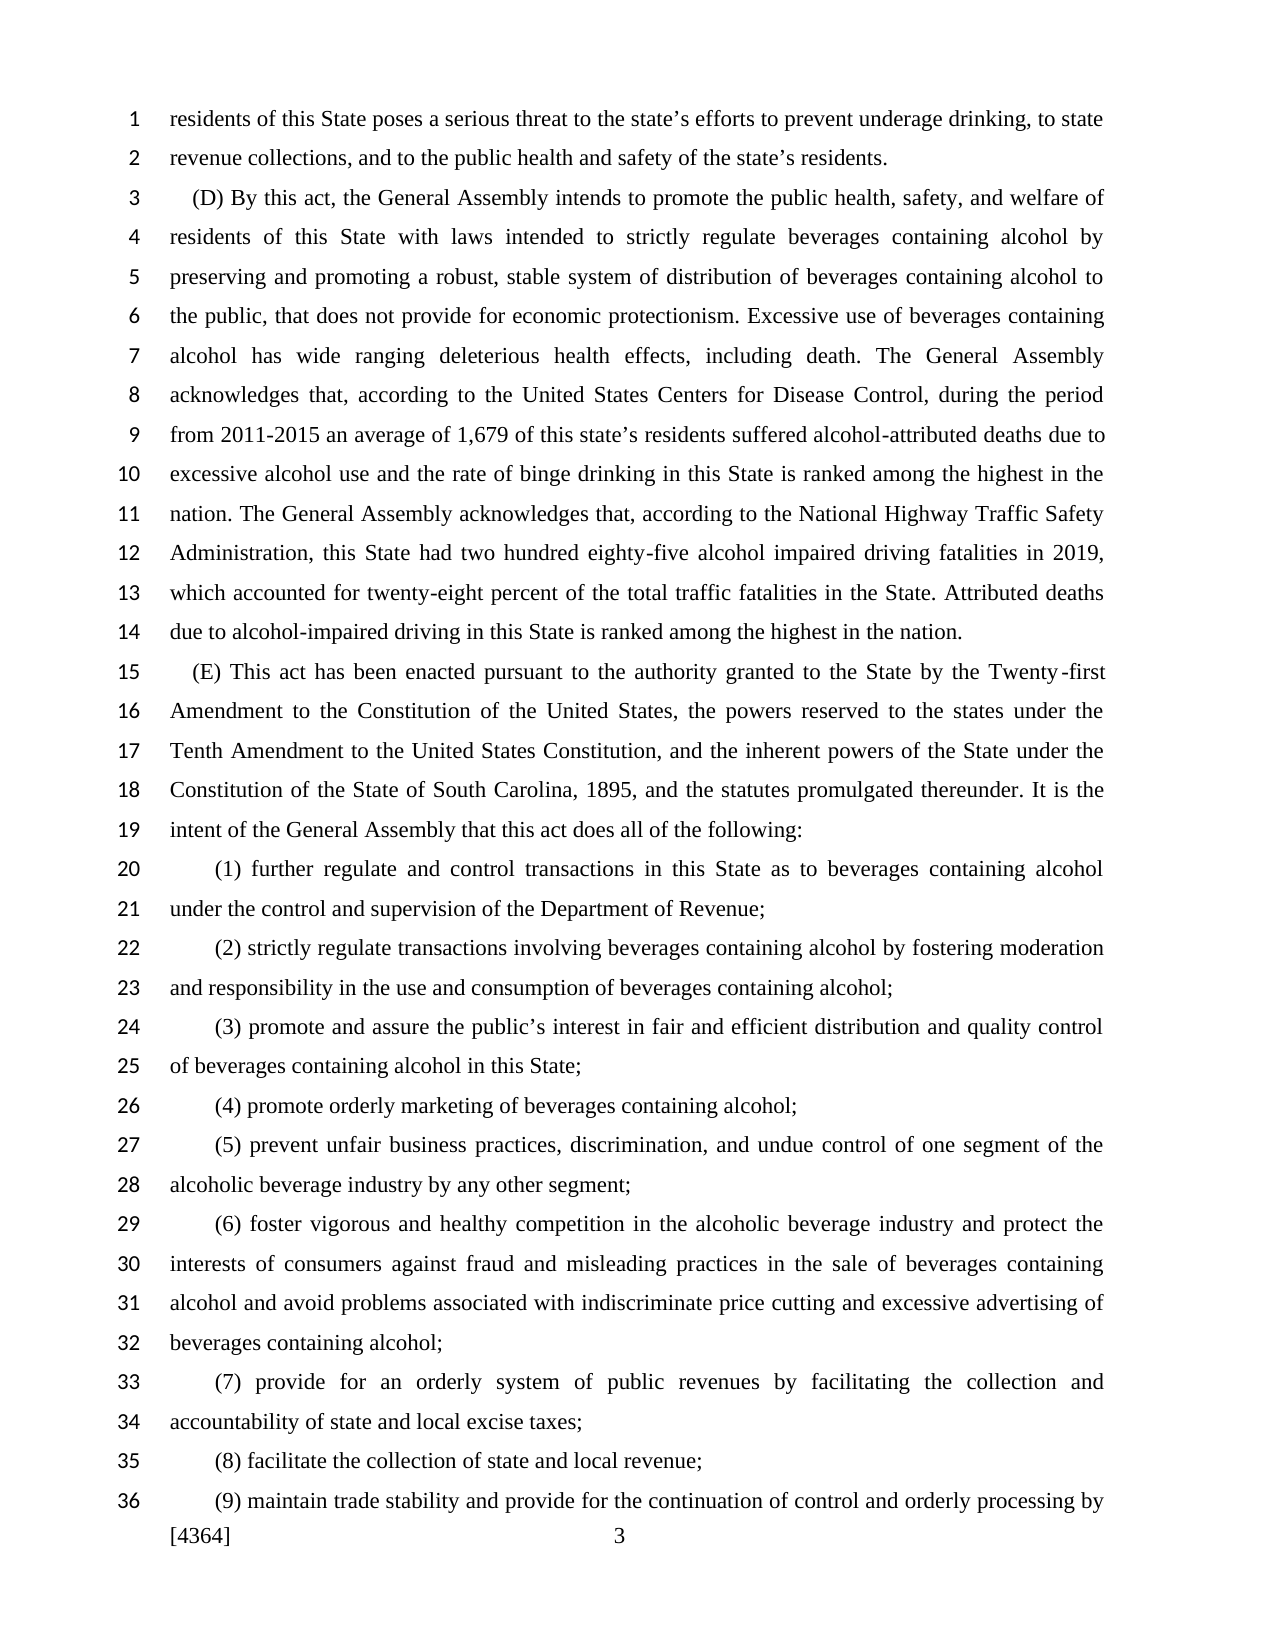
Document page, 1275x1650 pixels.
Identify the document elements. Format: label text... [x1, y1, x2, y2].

text (5) prevent unfair business practices, discrimination, and undue control of one segment of the alcoholic beverage industry by any other segment; [169, 1131, 1106, 1197]
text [169, 1487, 1106, 1513]
text (7) provide for an orderly system of public revenues by facilitating the collection and accountability of state and local excise taxes; [169, 1368, 1106, 1434]
text (D) By this act, the General Assembly intends to promote the public health, safety, and welfare of residents of this State with laws intended to strictly regulate beverages containing alcohol by preserving and promoting a robust, stable system of distribution of beverages containing alcohol to the public, that does not provide for economic protectionism. Excessive use of beverages containing alcohol has wide ranging deleterious health effects, including death. The General Assembly acknowledges that, according to the United States Centers for Disease Control, during the period from 2011‑2015 an average of 1,679 of this state’s residents suffered alcohol-attributed deaths due to excessive alcohol use and the rate of binge drinking in this State is ranked among the highest in the nation. The General Assembly acknowledges that, according to the National Highway Traffic Safety Administration, this State had two hundred eighty‑five alcohol impaired driving fatalities in 2019, which accounted for twenty‑eight percent of the total traffic fatalities in the State. Attributed deaths due to alcohol-impaired driving in this State is ranked among the highest in the nation. [169, 184, 1106, 644]
text (E) This act has been enacted pursuant to the authority granted to the State by the Twenty‑first Amendment to the Constitution of the United States, the powers reserved to the states under the Tenth Amendment to the United States Constitution, and the inherent powers of the State under the Constitution of the State of South Carolina, 1895, and the statutes promulgated thereunder. It is the intent of the General Assembly that this act does all of the following: [169, 658, 1106, 842]
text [169, 105, 1106, 171]
text (6) foster vigorous and healthy competition in the alcoholic beverage industry and protect the interests of consumers against fraud and misleading practices in the sale of beverages containing alcohol and avoid problems associated with indiscriminate price cutting and excessive advertising of beverages containing alcohol; [169, 1210, 1106, 1355]
text (4) promote orderly marketing of beverages containing alcohol; [169, 1092, 1106, 1118]
text (8) facilitate the collection of state and local revenue; [169, 1447, 1106, 1474]
text (2) strictly regulate transactions involving beverages containing alcohol by fostering moderation and responsibility in the use and consumption of beverages containing alcohol; [169, 934, 1106, 1000]
text (3) promote and assure the public’s interest in fair and efficient distribution and quality control of beverages containing alcohol in this State; [169, 1013, 1106, 1079]
text (1) further regulate and control transactions in this State as to beverages containing alcohol under the control and supervision of the Department of Revenue; [169, 855, 1106, 921]
